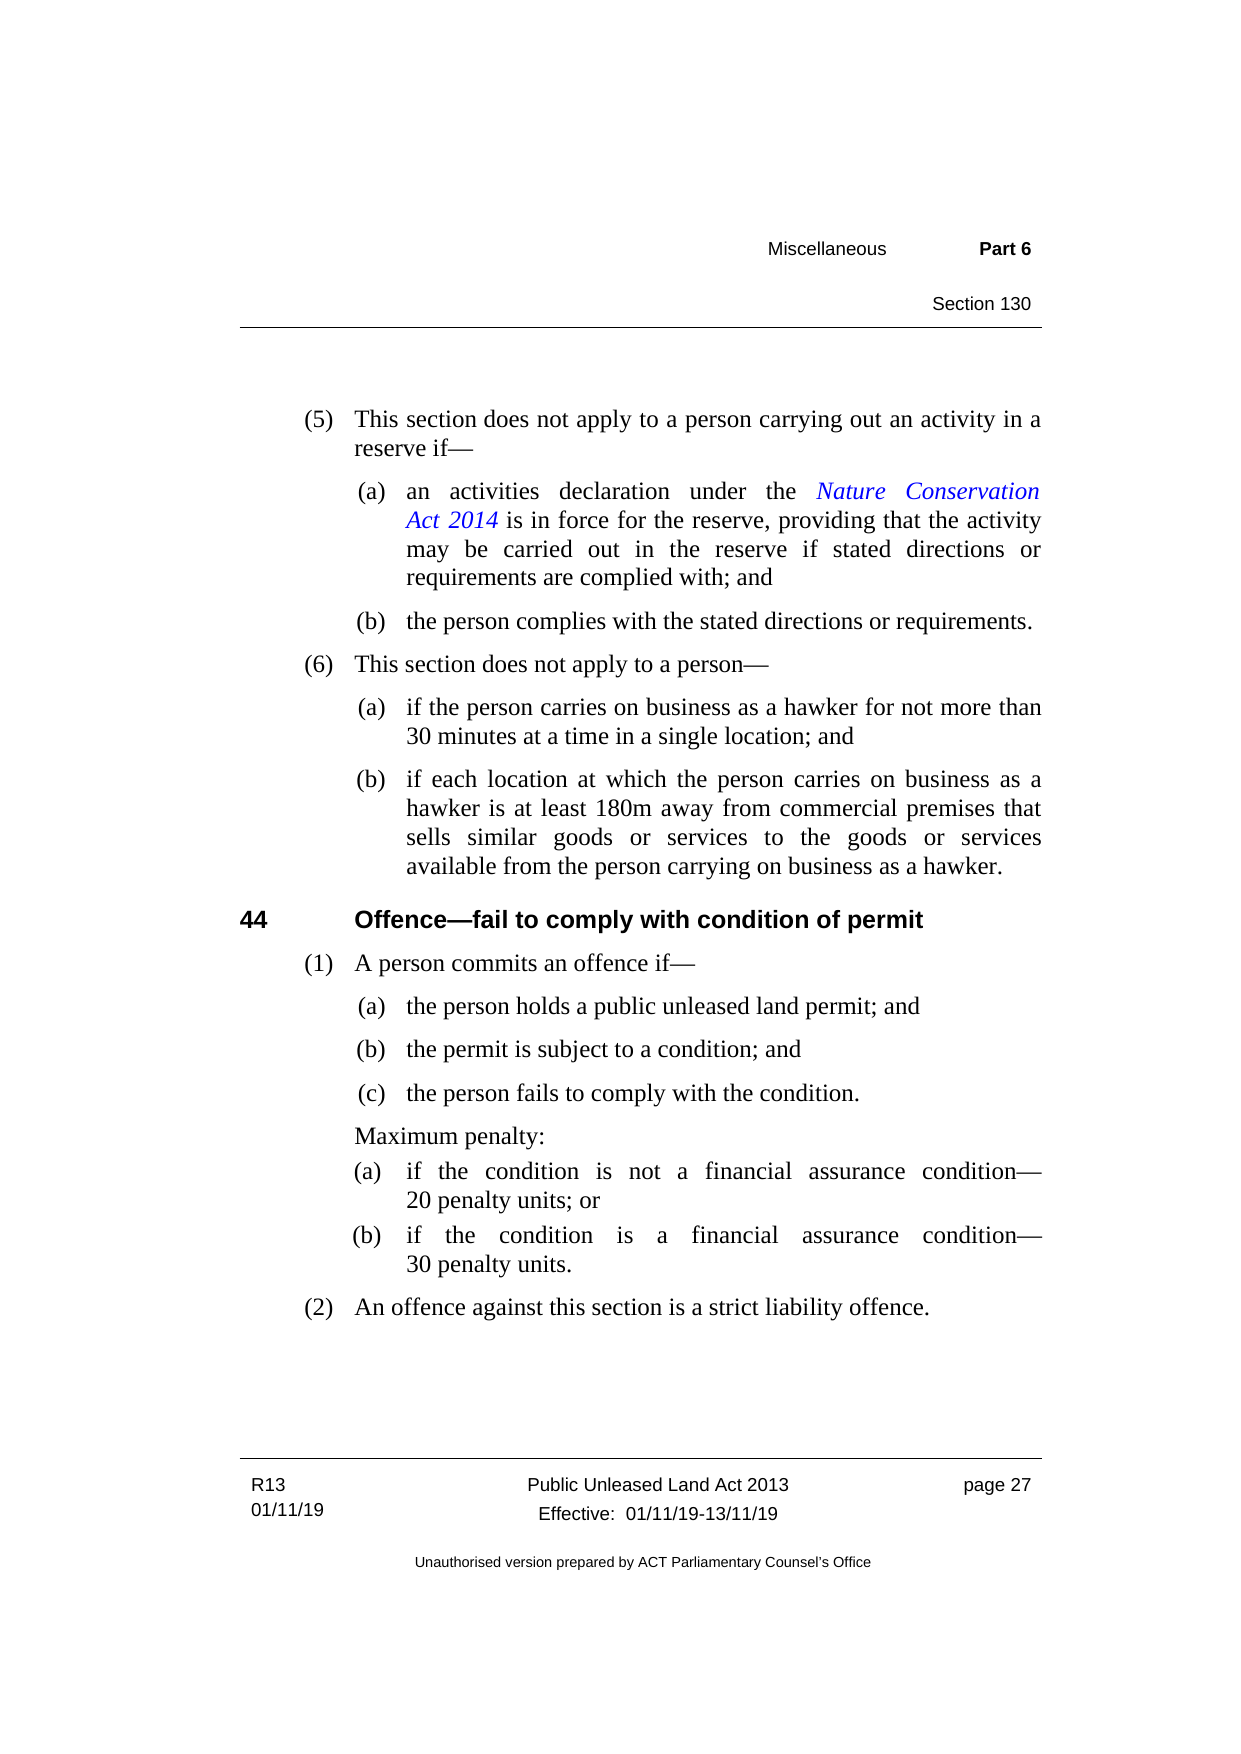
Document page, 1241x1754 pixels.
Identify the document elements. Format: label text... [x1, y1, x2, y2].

text (5) This section does not apply to a person carrying out an activity in a reserve if— [239, 404, 1042, 462]
text 44 Offence—fail to comply with condition of permit [239, 904, 1042, 933]
text (b) the permit is subject to a condition; and [239, 1034, 1042, 1063]
text (a) the person holds a public unleased land permit; and [239, 991, 1042, 1020]
text (b) if each location at which the person carries on business as a hawker is at least 180m away from commercial premises that sells similar goods or services to the goods or services available from the person carrying on business as a hawker. [239, 764, 1042, 879]
text (a) if the person carries on business as a hawker for not more than 30 minutes at a time in a single location; and [239, 692, 1042, 750]
text (6) This section does not apply to a person— [239, 649, 1042, 678]
text (a) if the condition is not a financial assurance condition—20 penalty units; or [239, 1156, 1042, 1214]
text (b) the person complies with the stated directions or requirements. [239, 606, 1042, 634]
text (b) if the condition is a financial assurance condition—30 penalty units. [239, 1220, 1042, 1277]
text (c) the person fails to comply with the condition. [239, 1078, 1042, 1107]
text (a) an activities declaration under the Nature Conservation Act 2014 is in force for the reserve, providing that the activity may be carried out in the reserve if stated directions or requirements are complied with; and [239, 476, 1042, 591]
text Maximum penalty: [354, 1121, 1042, 1150]
text (1) A person commits an offence if— [239, 948, 1042, 977]
text (2) An offence against this section is a strict liability offence. [239, 1292, 1042, 1321]
